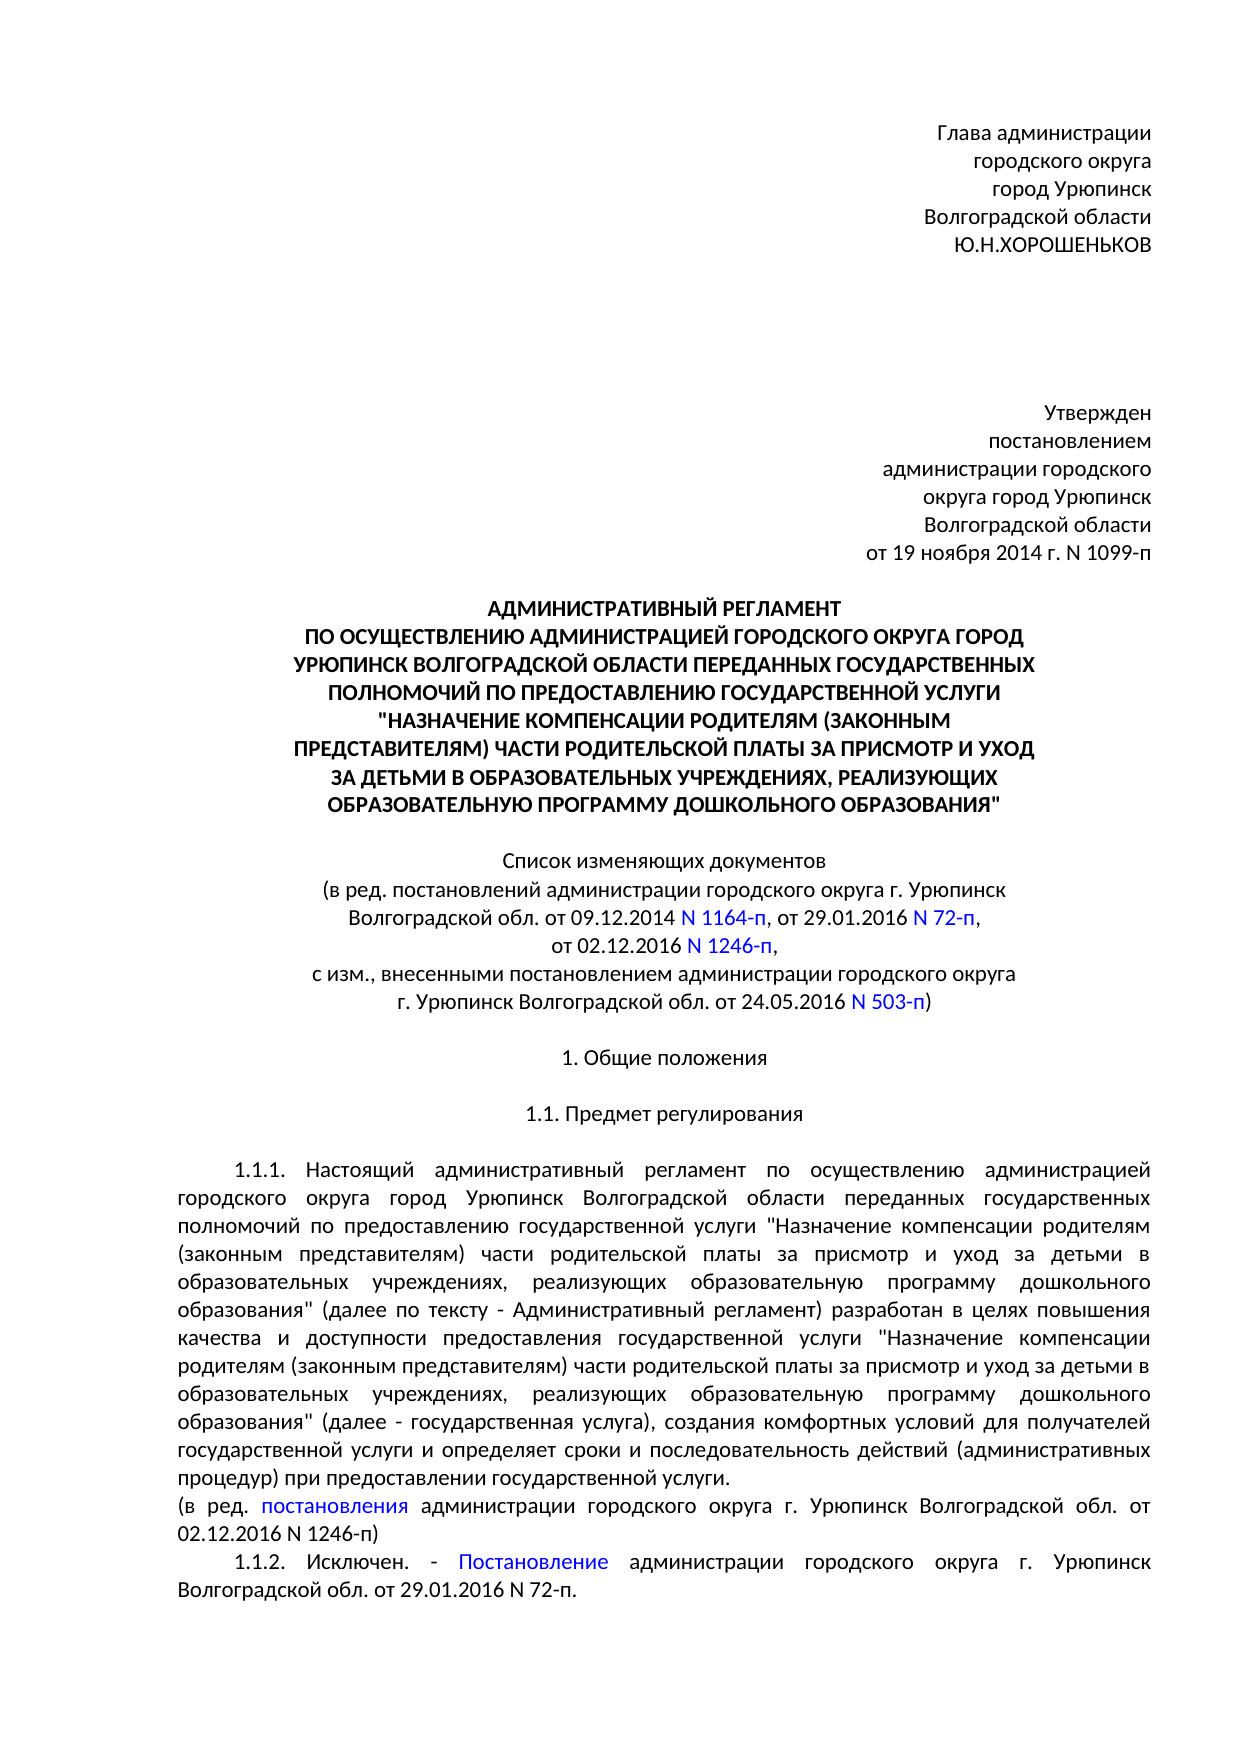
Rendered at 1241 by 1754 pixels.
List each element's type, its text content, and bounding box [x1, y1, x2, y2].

text от 19 ноября 2014 г. N 1099-п [177, 538, 1152, 566]
text г. Урюпинск Волгоградской обл. от 24.05.2016 N 503-п) [177, 987, 1152, 1015]
text (в ред. постановлений администрации городского округа г. Урюпинск [177, 875, 1152, 903]
text от 02.12.2016 N 1246-п, [177, 931, 1152, 959]
title ПОЛНОМОЧИЙ ПО ПРЕДОСТАВЛЕНИЮ ГОСУДАРСТВЕННОЙ УСЛУГИ [177, 678, 1152, 707]
text Волгоградской области [177, 202, 1152, 230]
text (в ред. постановления администрации городского округа г. Урюпинск Волгоградской обл. от 02.12.2016 N 1246-п) [177, 1491, 1152, 1547]
text городского округа [177, 146, 1152, 174]
title АДМИНИСТРАТИВНЫЙ РЕГЛАМЕНТ [177, 594, 1152, 622]
text Волгоградской области [177, 510, 1152, 538]
text 1.1. Предмет регулирования [177, 1099, 1152, 1127]
text Ю.Н.ХОРОШЕНЬКОВ [177, 230, 1152, 258]
text Глава администрации [177, 118, 1152, 146]
text с изм., внесенными постановлением администрации городского округа [177, 959, 1152, 987]
title ПО ОСУЩЕСТВЛЕНИЮ АДМИНИСТРАЦИЕЙ ГОРОДСКОГО ОКРУГА ГОРОД [177, 622, 1152, 651]
title ОБРАЗОВАТЕЛЬНУЮ ПРОГРАММУ ДОШКОЛЬНОГО ОБРАЗОВАНИЯ" [177, 791, 1152, 819]
text округа город Урюпинск [177, 482, 1152, 510]
title ЗА ДЕТЬМИ В ОБРАЗОВАТЕЛЬНЫХ УЧРЕЖДЕНИЯХ, РЕАЛИЗУЮЩИХ [177, 763, 1152, 791]
text город Урюпинск [177, 174, 1152, 202]
text 1.1.2. Исключен. - Постановление администрации городского округа г. Урюпинск Волгоградской обл. от 29.01.2016 N 72-п. [177, 1547, 1152, 1603]
title УРЮПИНСК ВОЛГОГРАДСКОЙ ОБЛАСТИ ПЕРЕДАННЫХ ГОСУДАРСТВЕННЫХ [177, 651, 1152, 678]
title "НАЗНАЧЕНИЕ КОМПЕНСАЦИИ РОДИТЕЛЯМ (ЗАКОННЫМ [177, 707, 1152, 734]
text администрации городского [177, 454, 1152, 482]
text 1. Общие положения [177, 1043, 1152, 1071]
text Волгоградской обл. от 09.12.2014 N 1164-п, от 29.01.2016 N 72-п, [177, 903, 1152, 931]
text 1.1.1. Настоящий административный регламент по осуществлению администрацией городского округа город Урюпинск Волгоградской области переданных государственных полномочий по предоставлению государственной услуги "Назначение компенсации родителям (законным представителям) части родительской платы за присмотр и уход за детьми в образовательных учреждениях, реализующих образовательную программу дошкольного образования" (далее по тексту - Административный регламент) разработан в целях повышения качества и доступности предоставления государственной услуги "Назначение компенсации родителям (законным представителям) части родительской платы за присмотр и уход за детьми в образовательных учреждениях, реализующих образовательную программу дошкольного образования" (далее - государственная услуга), создания комфортных условий для получателей государственной услуги и определяет сроки и последовательность действий (административных процедур) при предоставлении государственной услуги. [177, 1155, 1152, 1491]
text постановлением [177, 426, 1152, 454]
title ПРЕДСТАВИТЕЛЯМ) ЧАСТИ РОДИТЕЛЬСКОЙ ПЛАТЫ ЗА ПРИСМОТР И УХОД [177, 734, 1152, 763]
text Список изменяющих документов [177, 847, 1152, 875]
text Утвержден [177, 398, 1152, 426]
